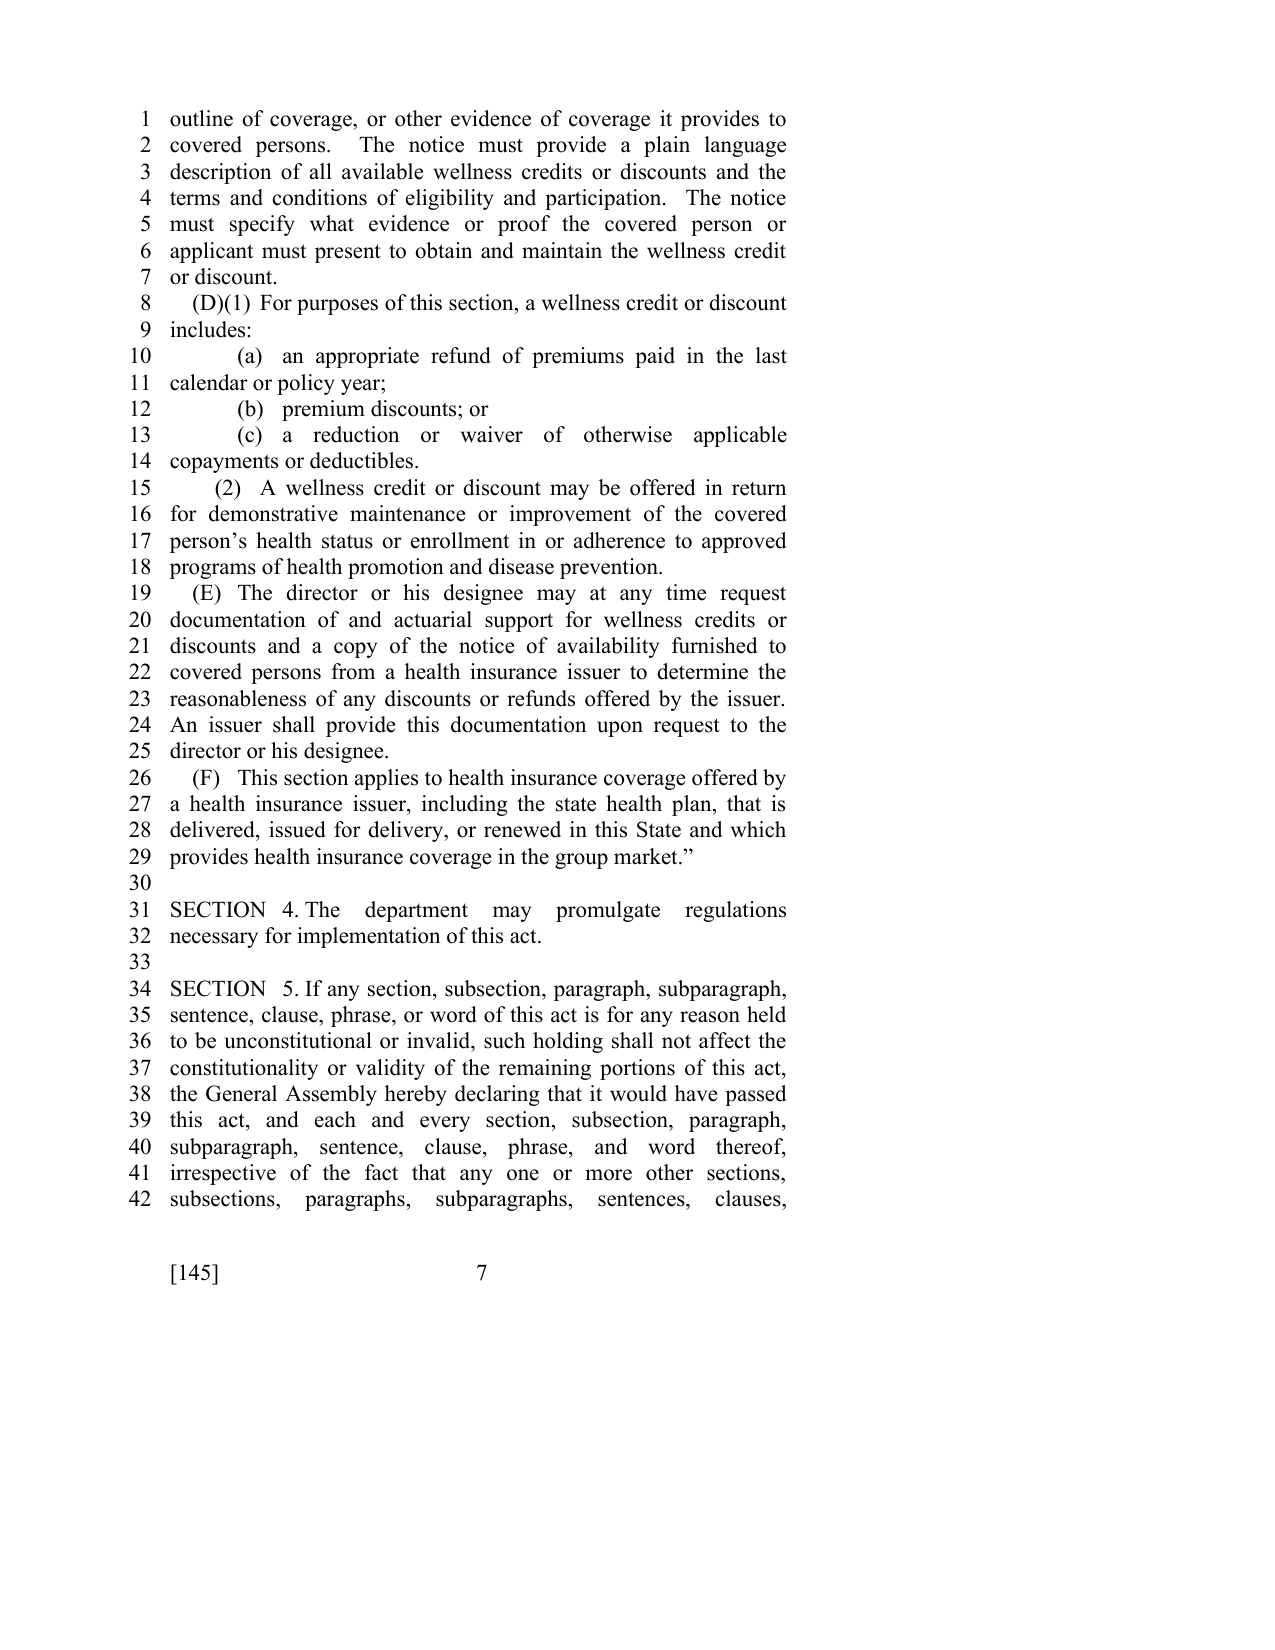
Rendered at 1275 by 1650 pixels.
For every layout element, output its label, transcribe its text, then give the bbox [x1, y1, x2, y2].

text (c) a reduction or waiver of otherwise applicable copayments or deductibles. [169, 421, 787, 474]
text (E) The director or his designee may at any time request documentation of and actuarial support for wellness credits or discounts and a copy of the notice of availability furnished to covered persons from a health insurance issuer to determine the reasonableness of any discounts or refunds offered by the issuer. An issuer shall provide this documentation upon request to the director or his designee. [169, 579, 787, 764]
text (D)(1) For purposes of this section, a wellness credit or discount includes: [169, 289, 787, 342]
text (a) an appropriate refund of premiums paid in the last calendar or policy year; [169, 342, 787, 395]
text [169, 975, 787, 1212]
text SECTION 4. The department may promulgate regulations necessary for implementation of this act. [169, 896, 787, 948]
text (2) A wellness credit or discount may be offered in return for demonstrative maintenance or improvement of the covered person’s health status or enrollment in or adherence to approved programs of health promotion and disease prevention. [169, 474, 787, 579]
text (F) This section applies to health insurance coverage offered by a health insurance issuer, including the state health plan, that is delivered, issued for delivery, or renewed in this State and which provides health insurance coverage in the group market.” [169, 764, 787, 869]
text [169, 105, 787, 289]
text (b) premium discounts; or [169, 395, 787, 421]
